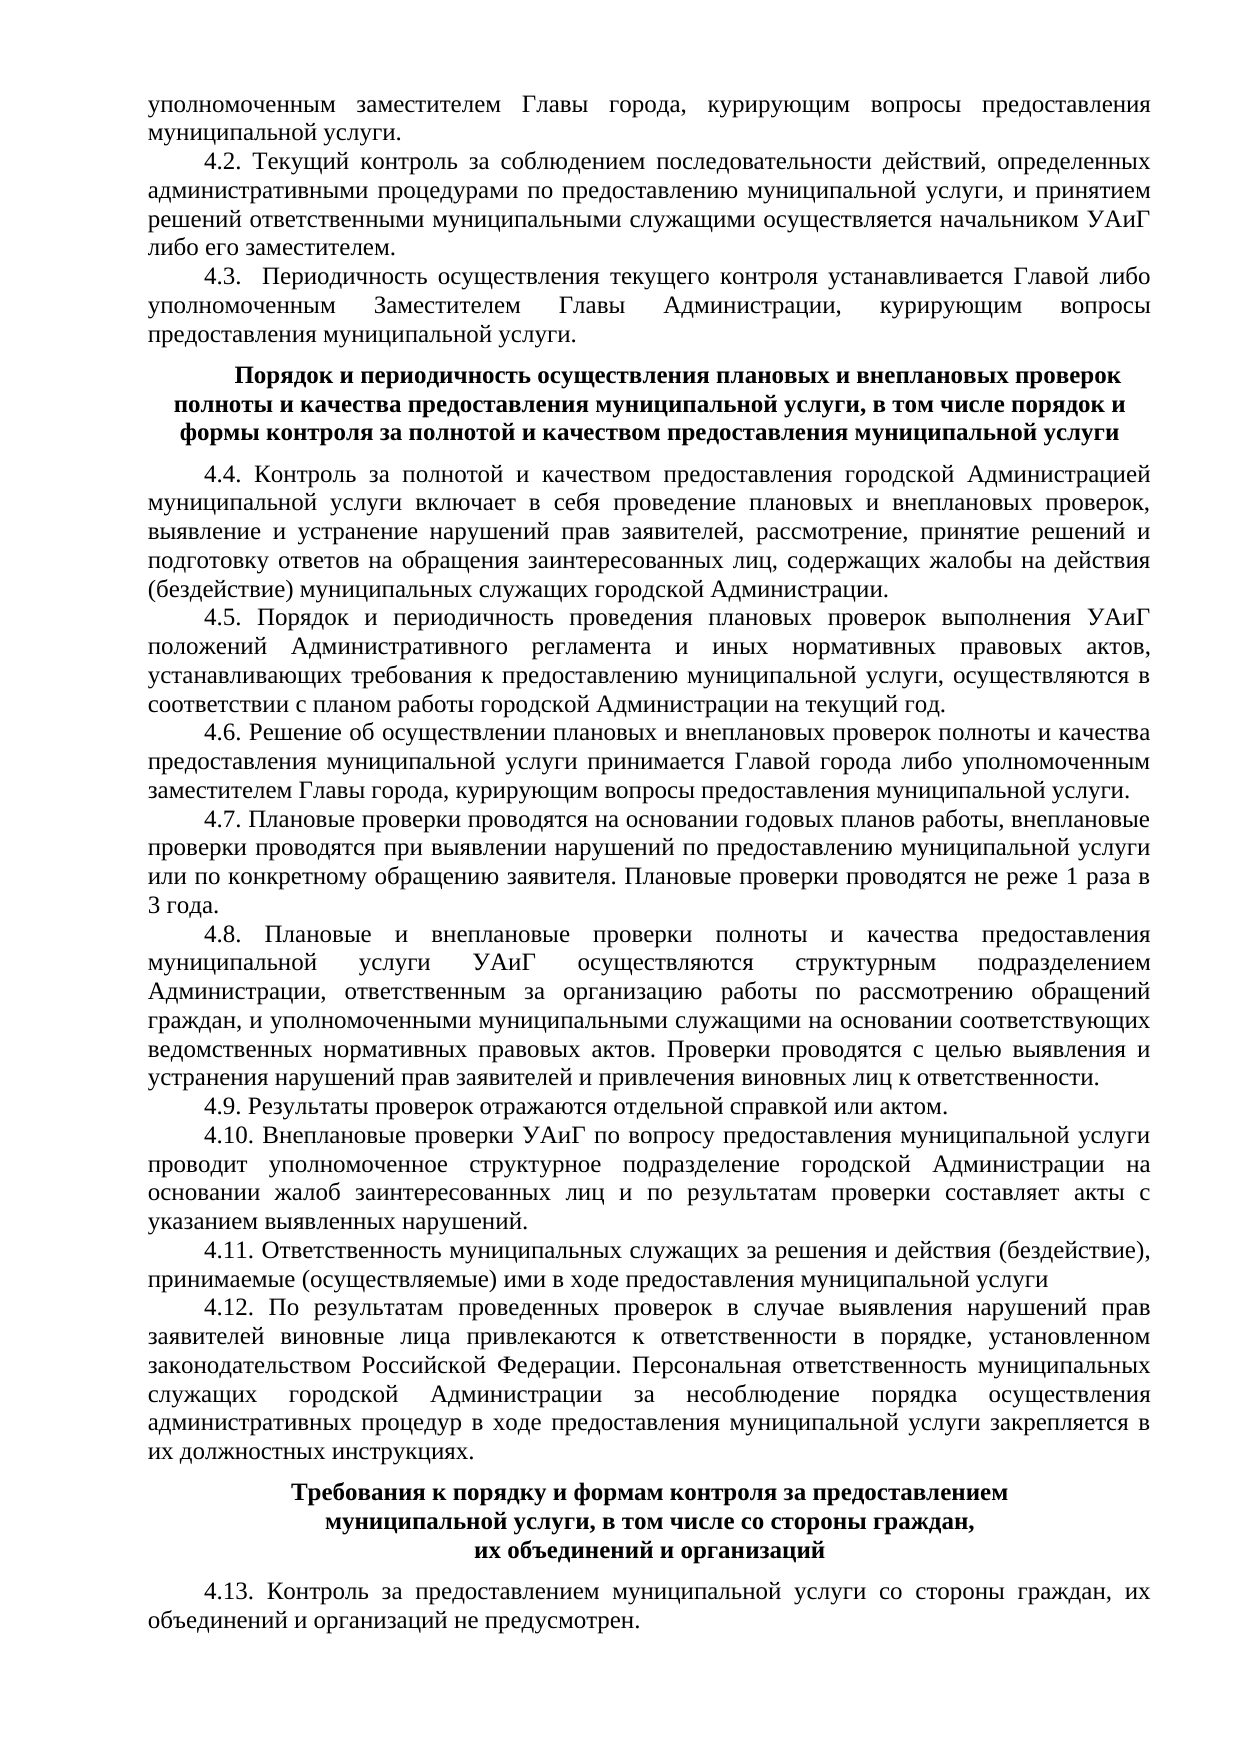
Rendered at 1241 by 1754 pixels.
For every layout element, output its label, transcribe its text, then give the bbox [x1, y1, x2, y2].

text 4.5. Порядок и периодичность проведения плановых проверок выполнения УАиГ положений Административного регламента и иных нормативных правовых актов, устанавливающих требования к предоставлению муниципальной услуги, осуществляются в соответствии с планом работы городской Администрации на текущий год. [148, 602, 1152, 717]
text их объединений и организаций [148, 1535, 1152, 1564]
text 4.9. Результаты проверок отражаются отдельной справкой или актом. [148, 1091, 1152, 1120]
text 4.7. Плановые проверки проводятся на основании годовых планов работы, внеплановые проверки проводятся при выявлении нарушений по предоставлению муниципальной услуги или по конкретному обращению заявителя. Плановые проверки проводятся не реже 1 раза в 3 года. [148, 804, 1152, 919]
text 4.4. Контроль за полнотой и качеством предоставления городской Администрацией муниципальной услуги включает в себя проведение плановых и внеплановых проверок, выявление и устранение нарушений прав заявителей, рассмотрение, принятие решений и подготовку ответов на обращения заинтересованных лиц, содержащих жалобы на действия (бездействие) муниципальных служащих городской Администрации. [148, 459, 1152, 602]
text 4.8. Плановые и внеплановые проверки полноты и качества предоставления муниципальной услуги УАиГ осуществляются структурным подразделением Администрации, ответственным за организацию работы по рассмотрению обращений граждан, и уполномоченными муниципальными служащими на основании соответствующих ведомственных нормативных правовых актов. Проверки проводятся с целью выявления и устранения нарушений прав заявителей и привлечения виновных лиц к ответственности. [148, 919, 1152, 1091]
text 4.13. Контроль за предоставлением муниципальной услуги со стороны граждан, их объединений и организаций не предусмотрен. [148, 1576, 1152, 1634]
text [148, 89, 1152, 146]
text 4.11. Ответственность муниципальных служащих за решения и действия (бездействие), принимаемые (осуществляемые) ими в ходе предоставления муниципальной услуги [148, 1235, 1152, 1292]
text муниципальной услуги, в том числе со стороны граждан, [148, 1506, 1152, 1535]
text Порядок и периодичность осуществления плановых и внеплановых проверок полноты и качества предоставления муниципальной услуги, в том числе порядок и формы контроля за полнотой и качеством предоставления муниципальной услуги [148, 360, 1152, 446]
text 4.3. Периодичность осуществления текущего контроля устанавливается Главой либо уполномоченным Заместителем Главы Администрации, курирующим вопросы предоставления муниципальной услуги. [148, 261, 1152, 347]
text 4.2. Текущий контроль за соблюдением последовательности действий, определенных административными процедурами по предоставлению муниципальной услуги, и принятием решений ответственными муниципальными служащими осуществляется начальником УАиГ либо его заместителем. [148, 146, 1152, 261]
text 4.12. По результатам проведенных проверок в случае выявления нарушений прав заявителей виновные лица привлекаются к ответственности в порядке, установленном законодательством Российской Федерации. Персональная ответственность муниципальных служащих городской Администрации за несоблюдение порядка осуществления административных процедур в ходе предоставления муниципальной услуги закрепляется в их должностных инструкциях. [148, 1292, 1152, 1465]
text Требования к порядку и формам контроля за предоставлением [148, 1477, 1152, 1506]
text 4.10. Внеплановые проверки УАиГ по вопросу предоставления муниципальной услуги проводит уполномоченное структурное подразделение городской Администрации на основании жалоб заинтересованных лиц и по результатам проверки составляет акты с указанием выявленных нарушений. [148, 1120, 1152, 1235]
text 4.6. Решение об осуществлении плановых и внеплановых проверок полноты и качества предоставления муниципальной услуги принимается Главой города либо уполномоченным заместителем Главы города, курирующим вопросы предоставления муниципальной услуги. [148, 717, 1152, 804]
